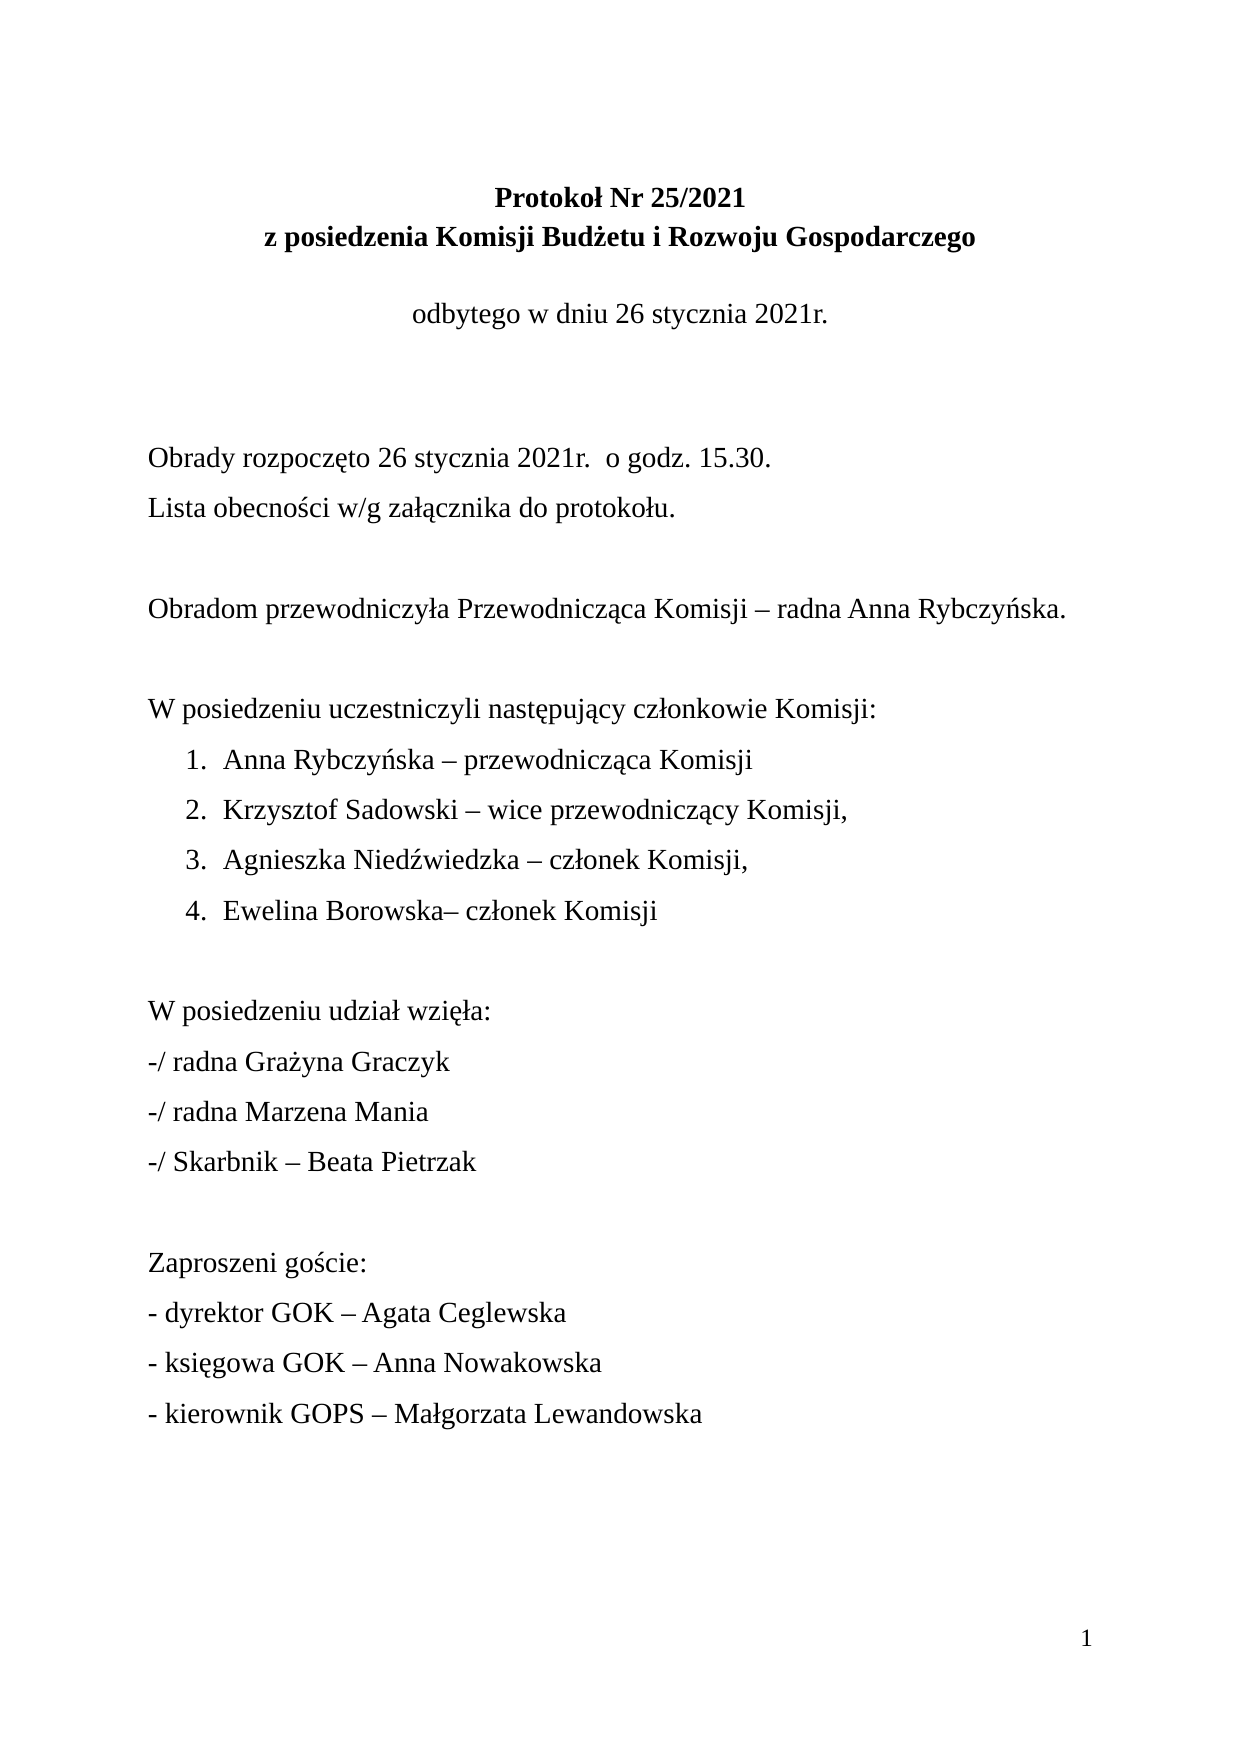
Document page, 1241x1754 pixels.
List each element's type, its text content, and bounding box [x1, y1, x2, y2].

text Protokoł Nr 25/2021 [148, 181, 1093, 214]
text Zaproszeni goście: [148, 1245, 1093, 1278]
text Lista obecności w/g załącznika do protokołu. [148, 490, 1093, 524]
text - księgowa GOK – Anna Nowakowska [148, 1346, 1093, 1379]
list Ewelina Borowska– członek Komisji [185, 893, 1093, 926]
text -/ radna Grażyna Graczyk [148, 1044, 1093, 1077]
text W posiedzeniu udział wzięła: [148, 993, 1093, 1027]
text odbytego w dniu 26 stycznia 2021r. [148, 296, 1093, 330]
text Obrady rozpoczęto 26 stycznia 2021r. o godz. 15.30. [148, 440, 1093, 473]
text - kierownik GOPS – Małgorzata Lewandowska [148, 1396, 1093, 1429]
text - dyrektor GOK – Agata Ceglewska [148, 1295, 1093, 1329]
text W posiedzeniu uczestniczyli następujący członkowie Komisji: [148, 692, 1093, 725]
list Krzysztof Sadowski – wice przewodniczący Komisji, [185, 792, 1093, 826]
list Agnieszka Niedźwiedzka – członek Komisji, [185, 842, 1093, 876]
text -/ Skarbnik – Beata Pietrzak [148, 1144, 1093, 1178]
list Anna Rybczyńska – przewodnicząca Komisji [185, 742, 1093, 775]
text z posiedzenia Komisji Budżetu i Rozwoju Gospodarczego [148, 219, 1093, 253]
text -/ radna Marzena Mania [148, 1094, 1093, 1128]
text Obradom przewodniczyła Przewodnicząca Komisji – radna Anna Rybczyńska. [148, 591, 1093, 624]
